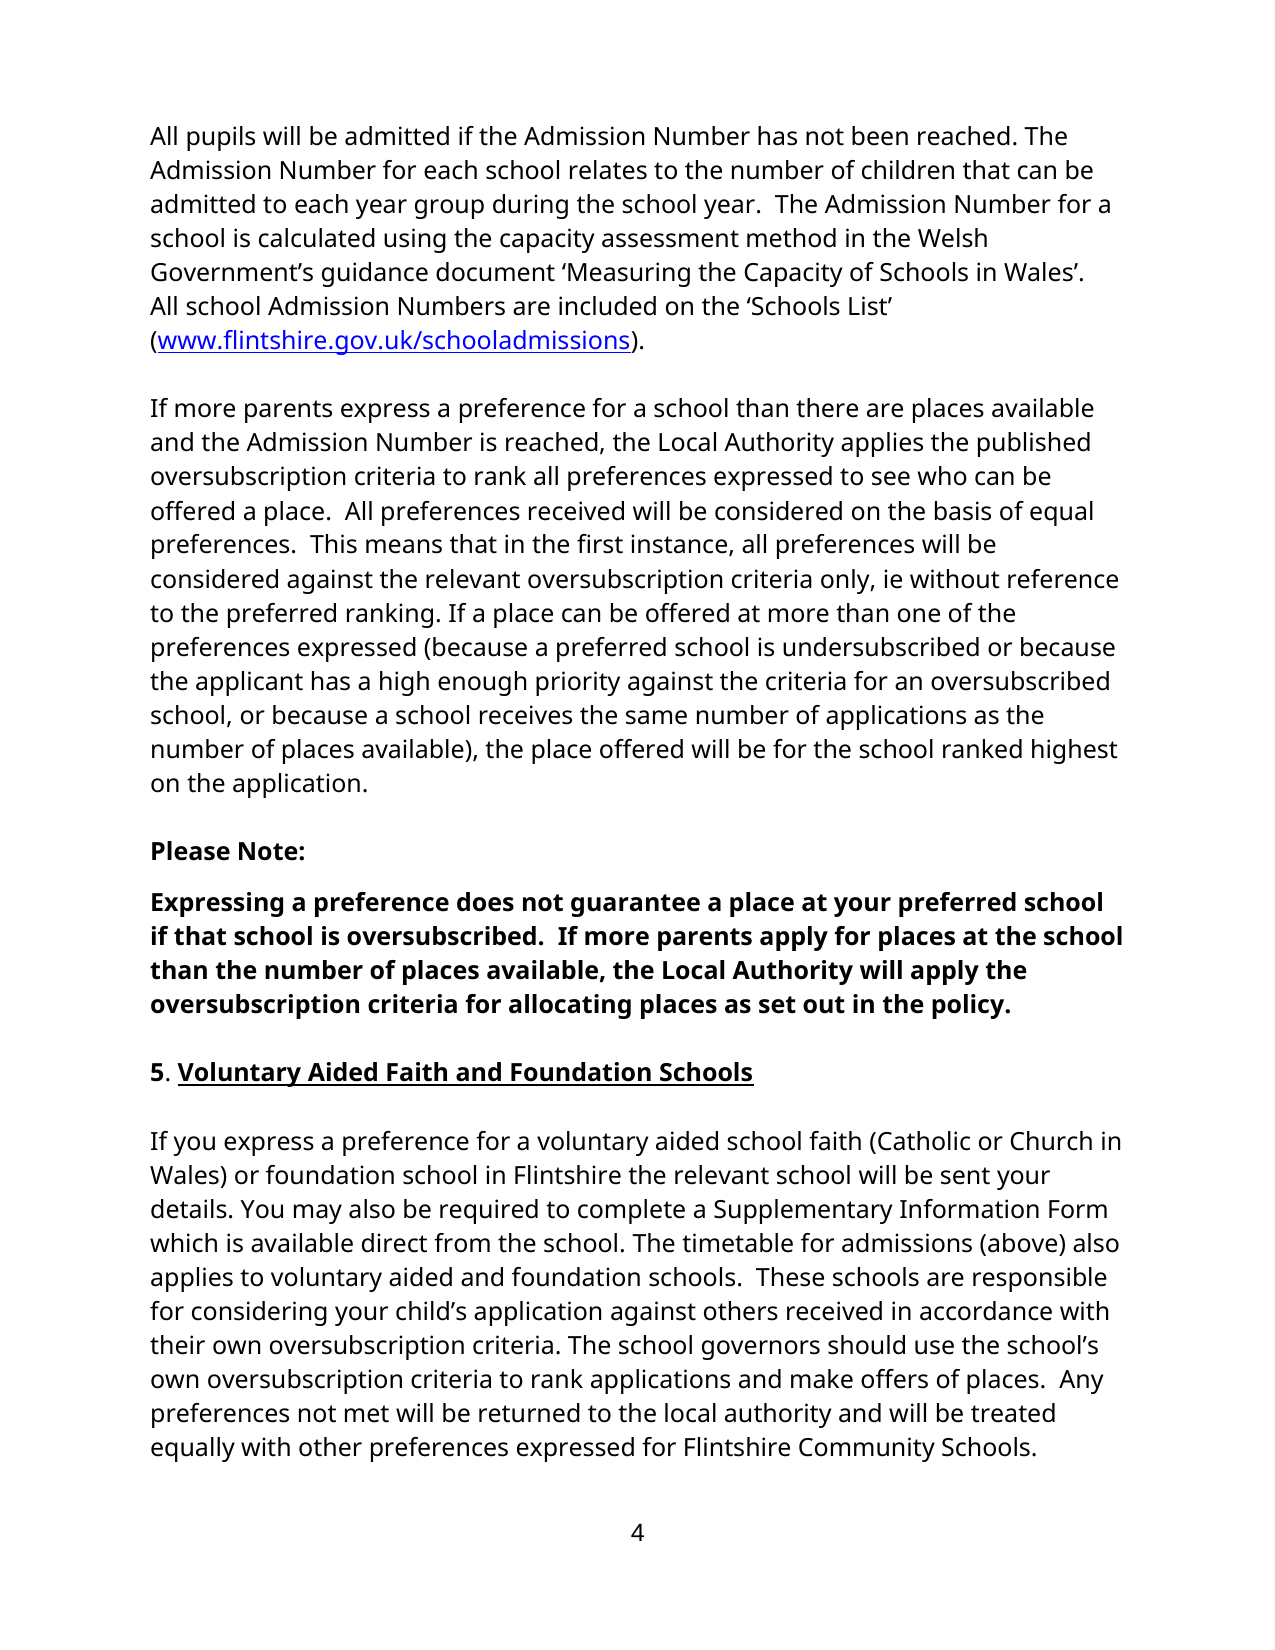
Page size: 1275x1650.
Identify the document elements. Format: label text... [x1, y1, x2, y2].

text Please Note: [150, 834, 1125, 868]
text Expressing a preference does not guarantee a place at your preferred school if that school is oversubscribed. If more parents apply for places at the school than the number of places available, the Local Authority will apply the oversubscription criteria for allocating places as set out in the policy. [150, 885, 1125, 1021]
text If you express a preference for a voluntary aided school faith (Catholic or Church in Wales) or foundation school in Flintshire the relevant school will be sent your details. You may also be required to complete a Supplementary Information Form which is available direct from the school. The timetable for admissions (above) also applies to voluntary aided and foundation schools. These schools are responsible for considering your child’s application against others received in accordance with their own oversubscription criteria. The school governors should use the school’s own oversubscription criteria to rank applications and make offers of places. Any preferences not met will be returned to the local authority and will be treated equally with other preferences expressed for Flintshire Community Schools. [150, 1123, 1125, 1464]
text All pupils will be admitted if the Admission Number has not been reached. The Admission Number for each school relates to the number of children that can be admitted to each year group during the school year. The Admission Number for a school is calculated using the capacity assessment method in the Welsh Government’s guidance document ‘Measuring the Capacity of Schools in Wales’. All school Admission Numbers are included on the ‘Schools List’ (www.flintshire.gov.uk/schooladmissions). [150, 118, 1125, 357]
text If more parents express a preference for a school than there are places available and the Admission Number is reached, the Local Authority applies the published oversubscription criteria to rank all preferences expressed to see who can be offered a place. All preferences received will be considered on the basis of equal preferences. This means that in the first instance, all preferences will be considered against the relevant oversubscription criteria only, ie without reference to the preferred ranking. If a place can be offered at more than one of the preferences expressed (because a preferred school is undersubscribed or because the applicant has a high enough priority against the criteria for an oversubscribed school, or because a school receives the same number of applications as the number of places available), the place offered will be for the school ranked highest on the application. [150, 391, 1125, 800]
text 5. Voluntary Aided Faith and Foundation Schools [150, 1055, 1125, 1089]
